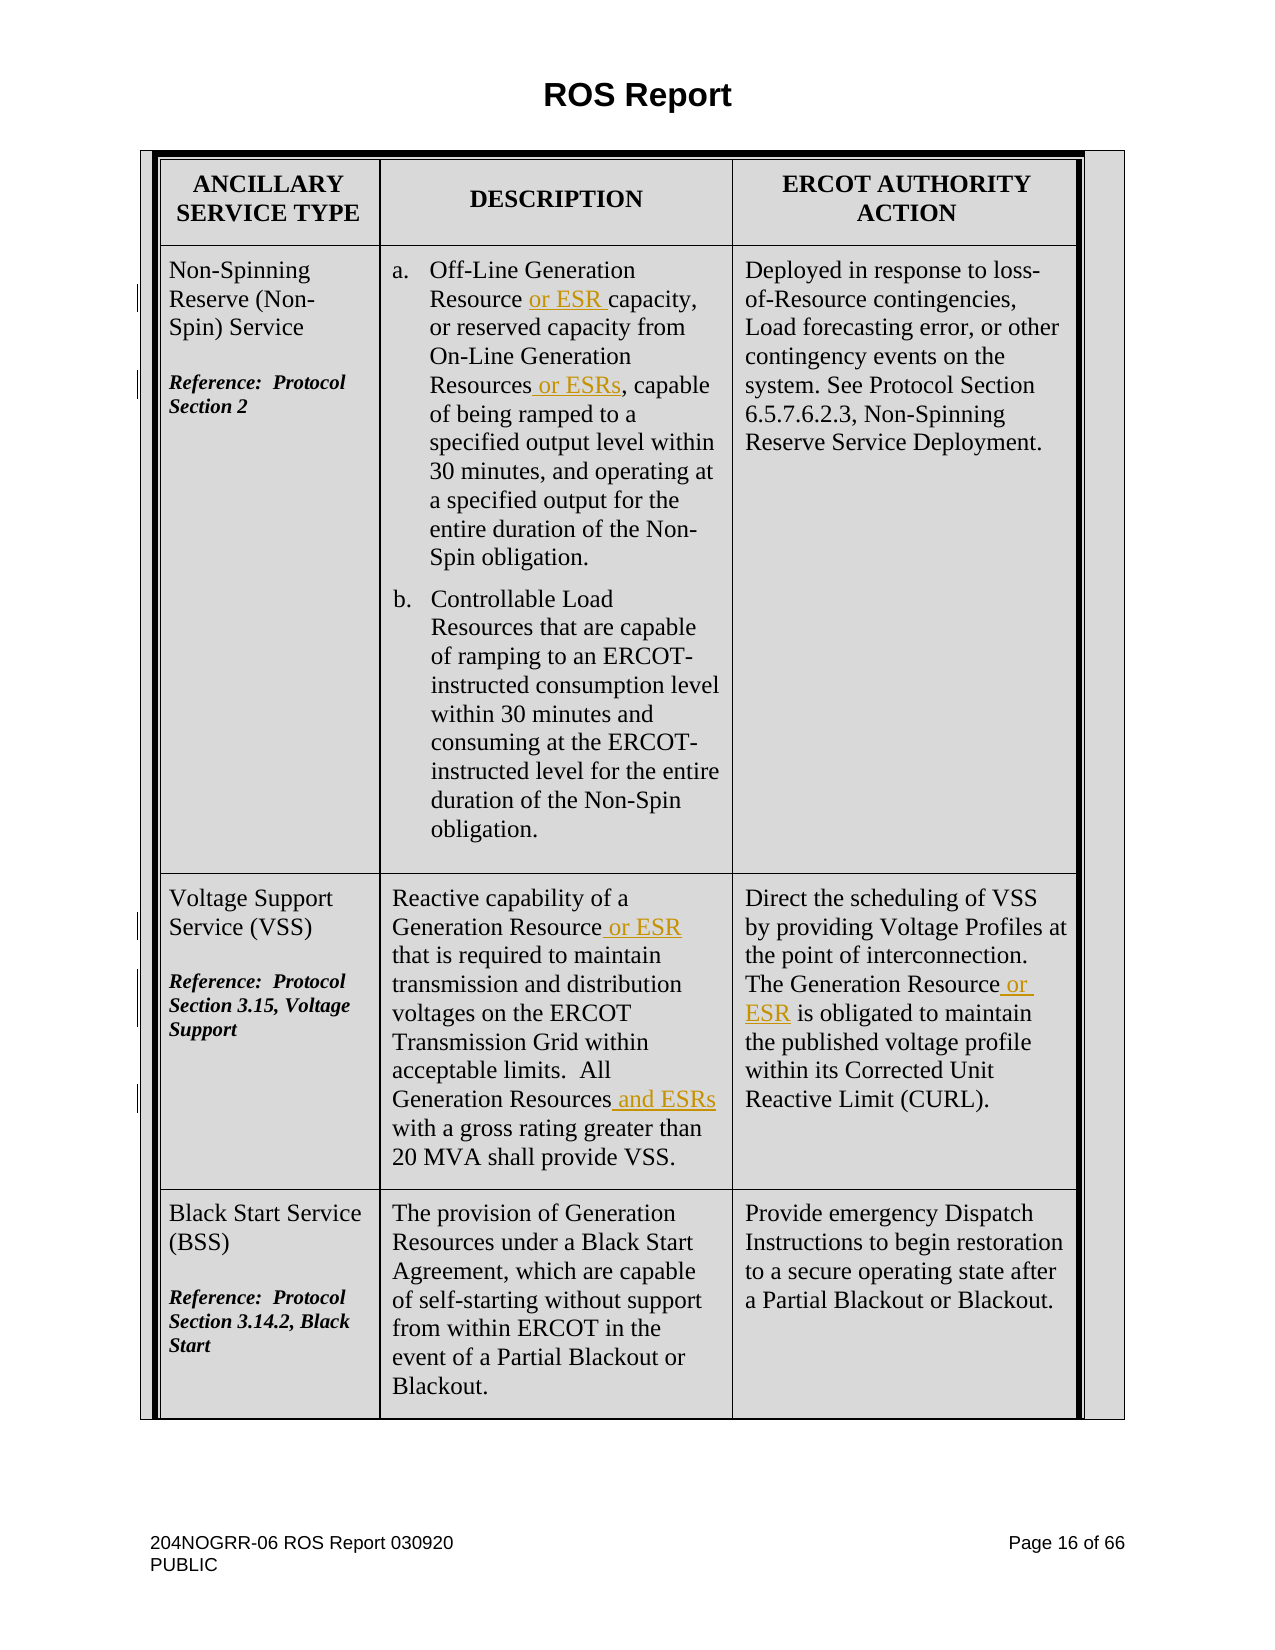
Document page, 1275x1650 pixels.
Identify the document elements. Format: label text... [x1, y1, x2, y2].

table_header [733, 160, 1076, 245]
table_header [1085, 151, 1124, 1419]
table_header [141, 151, 152, 1419]
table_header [381, 160, 732, 245]
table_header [161, 160, 379, 245]
